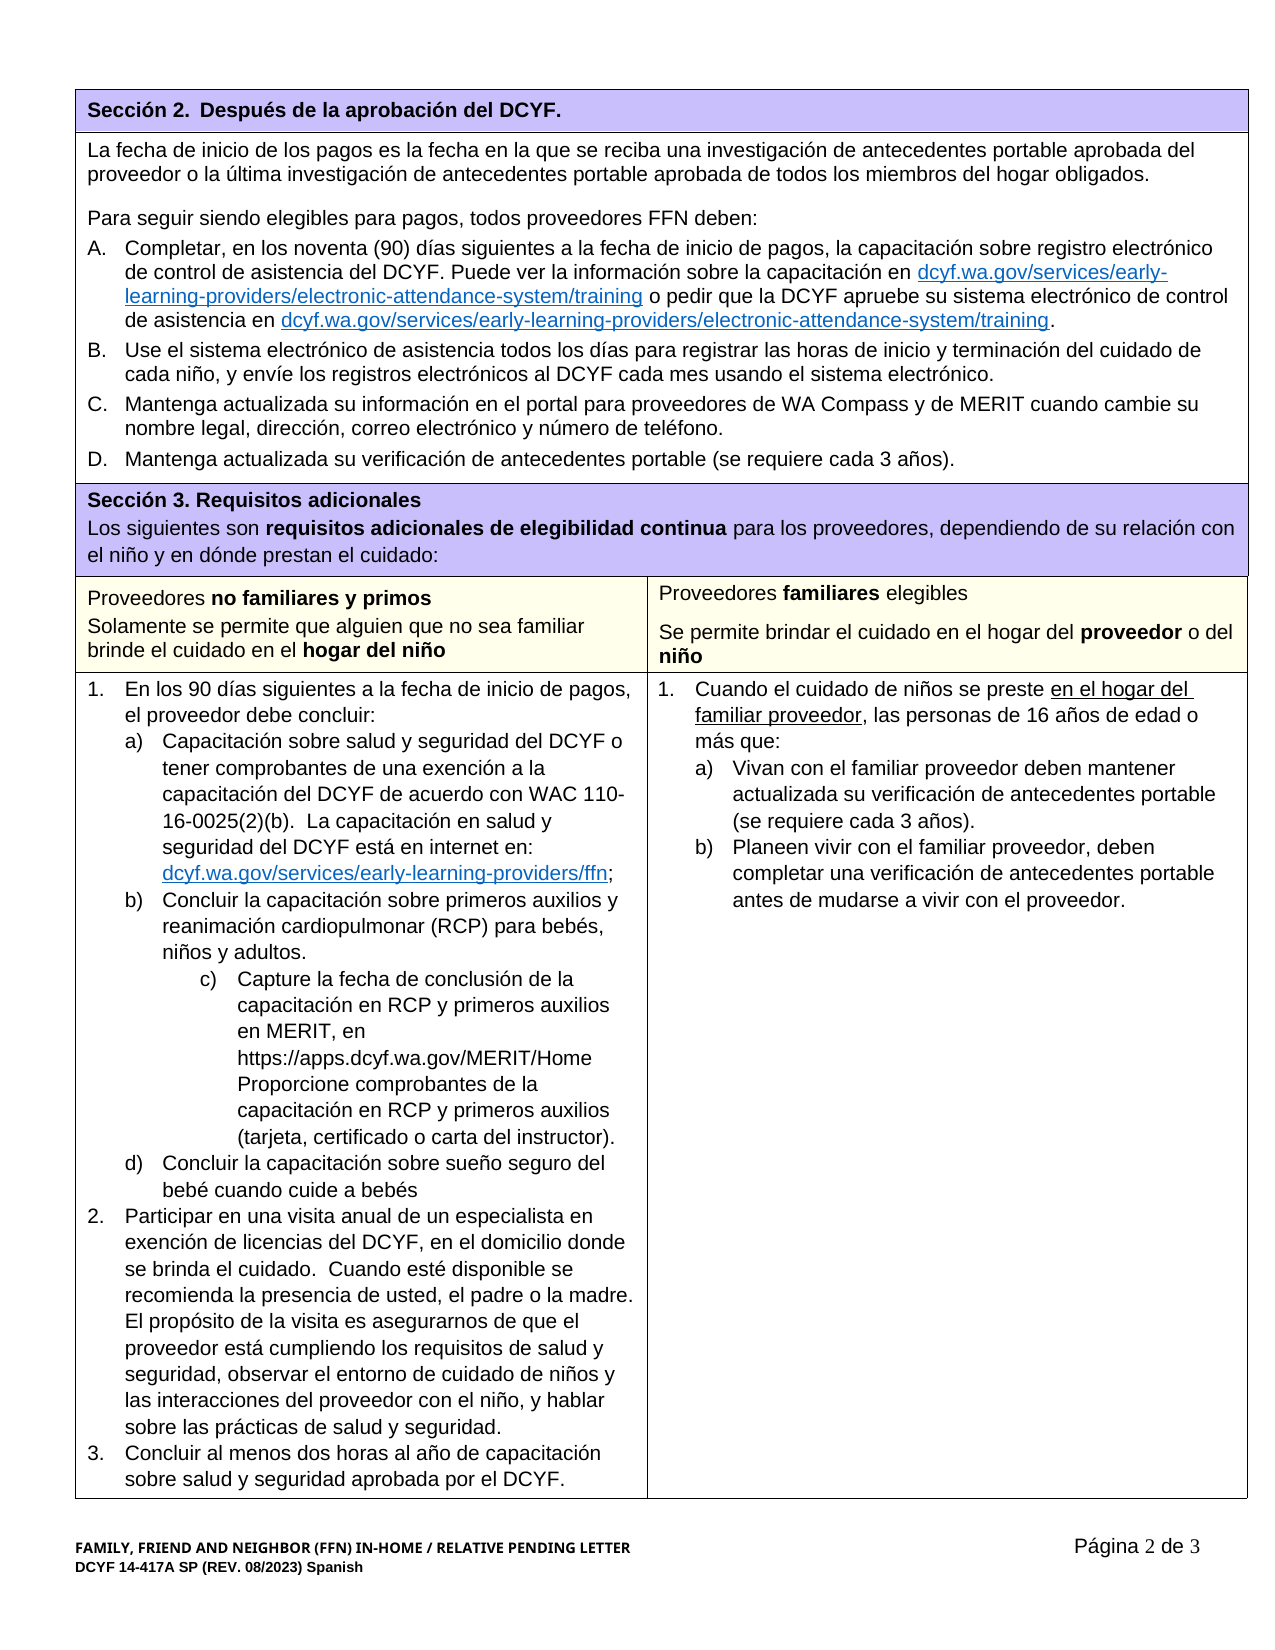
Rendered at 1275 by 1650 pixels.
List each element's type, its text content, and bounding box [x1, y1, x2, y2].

table_cell Cuando el cuidado de niños se preste en el hogar del familiar proveedor, las personas de 16 años de edad o más que: Vivan con el familiar proveedor deben mantener actualizada su verificación de antecedentes portable (se requiere cada 3 años). Planeen vivir con el familiar proveedor, deben completar una verificación de antecedentes portable antes de mudarse a vivir con el proveedor. [648, 673, 1247, 1498]
table_cell Sección 3. Requisitos adicionales Los siguientes son requisitos adicionales de elegibilidad continua para los proveedores, dependiendo de su relación con el niño y en dónde prestan el cuidado: [76, 484, 1248, 576]
table_cell Proveedores no familiares y primos Solamente se permite que alguien que no sea familiar brinde el cuidado en el hogar del niño [76, 577, 647, 672]
table_cell Proveedores familiares elegibles Se permite brindar el cuidado en el hogar del proveedor o del niño [648, 577, 1247, 672]
table_cell La fecha de inicio de los pagos es la fecha en la que se reciba una investigación de antecedentes portable aprobada del proveedor o la última investigación de antecedentes portable aprobada de todos los miembros del hogar obligados. Para seguir siendo elegibles para pagos, todos proveedores FFN deben: Completar, en los noventa (90) días siguientes a la fecha de inicio de pagos, la capacitación sobre registro electrónico de control de asistencia del DCYF. Puede ver la información sobre la capacitación en dcyf.wa.gov/services/early-learning-providers/electronic-attendance-system/training o pedir que la DCYF apruebe su sistema electrónico de control de asistencia en dcyf.wa.gov/services/early-learning-providers/electronic-attendance-system/training. Use el sistema electrónico de asistencia todos los días para registrar las horas de inicio y terminación del cuidado de cada niño, y envíe los registros electrónicos al DCYF cada mes usando el sistema electrónico. Mantenga actualizada su información en el portal para proveedores de WA Compass y de MERIT cuando cambie su nombre legal, dirección, correo electrónico y número de teléfono. Mantenga actualizada su verificación de antecedentes portable (se requiere cada 3 años). [76, 133, 1248, 482]
table_cell Sección 2. Después de la aprobación del DCYF. [76, 90, 1248, 131]
table_cell En los 90 días siguientes a la fecha de inicio de pagos, el proveedor debe concluir: Capacitación sobre salud y seguridad del DCYF o tener comprobantes de una exención a la capacitación del DCYF de acuerdo con WAC 110-16-0025(2)(b). La capacitación en salud y seguridad del DCYF está en internet en: dcyf.wa.gov/services/early-learning-providers/ffn; Concluir la capacitación sobre primeros auxilios y reanimación cardiopulmonar (RCP) para bebés, niños y adultos. Capture la fecha de conclusión de la capacitación en RCP y primeros auxilios en MERIT, en https://apps.dcyf.wa.gov/MERIT/Home Proporcione comprobantes de la capacitación en RCP y primeros auxilios (tarjeta, certificado o carta del instructor). Concluir la capacitación sobre sueño seguro del bebé cuando cuide a bebés 2. Participar en una visita anual de un especialista en exención de licencias del DCYF, en el domicilio donde se brinda el cuidado. Cuando esté disponible se recomienda la presencia de usted, el padre o la madre. El propósito de la visita es asegurarnos de que el proveedor está cumpliendo los requisitos de salud y seguridad, observar el entorno de cuidado de niños y las interacciones del proveedor con el niño, y hablar sobre las prácticas de salud y seguridad. Concluir al menos dos horas al año de capacitación sobre salud y seguridad aprobada por el DCYF. [76, 673, 647, 1498]
